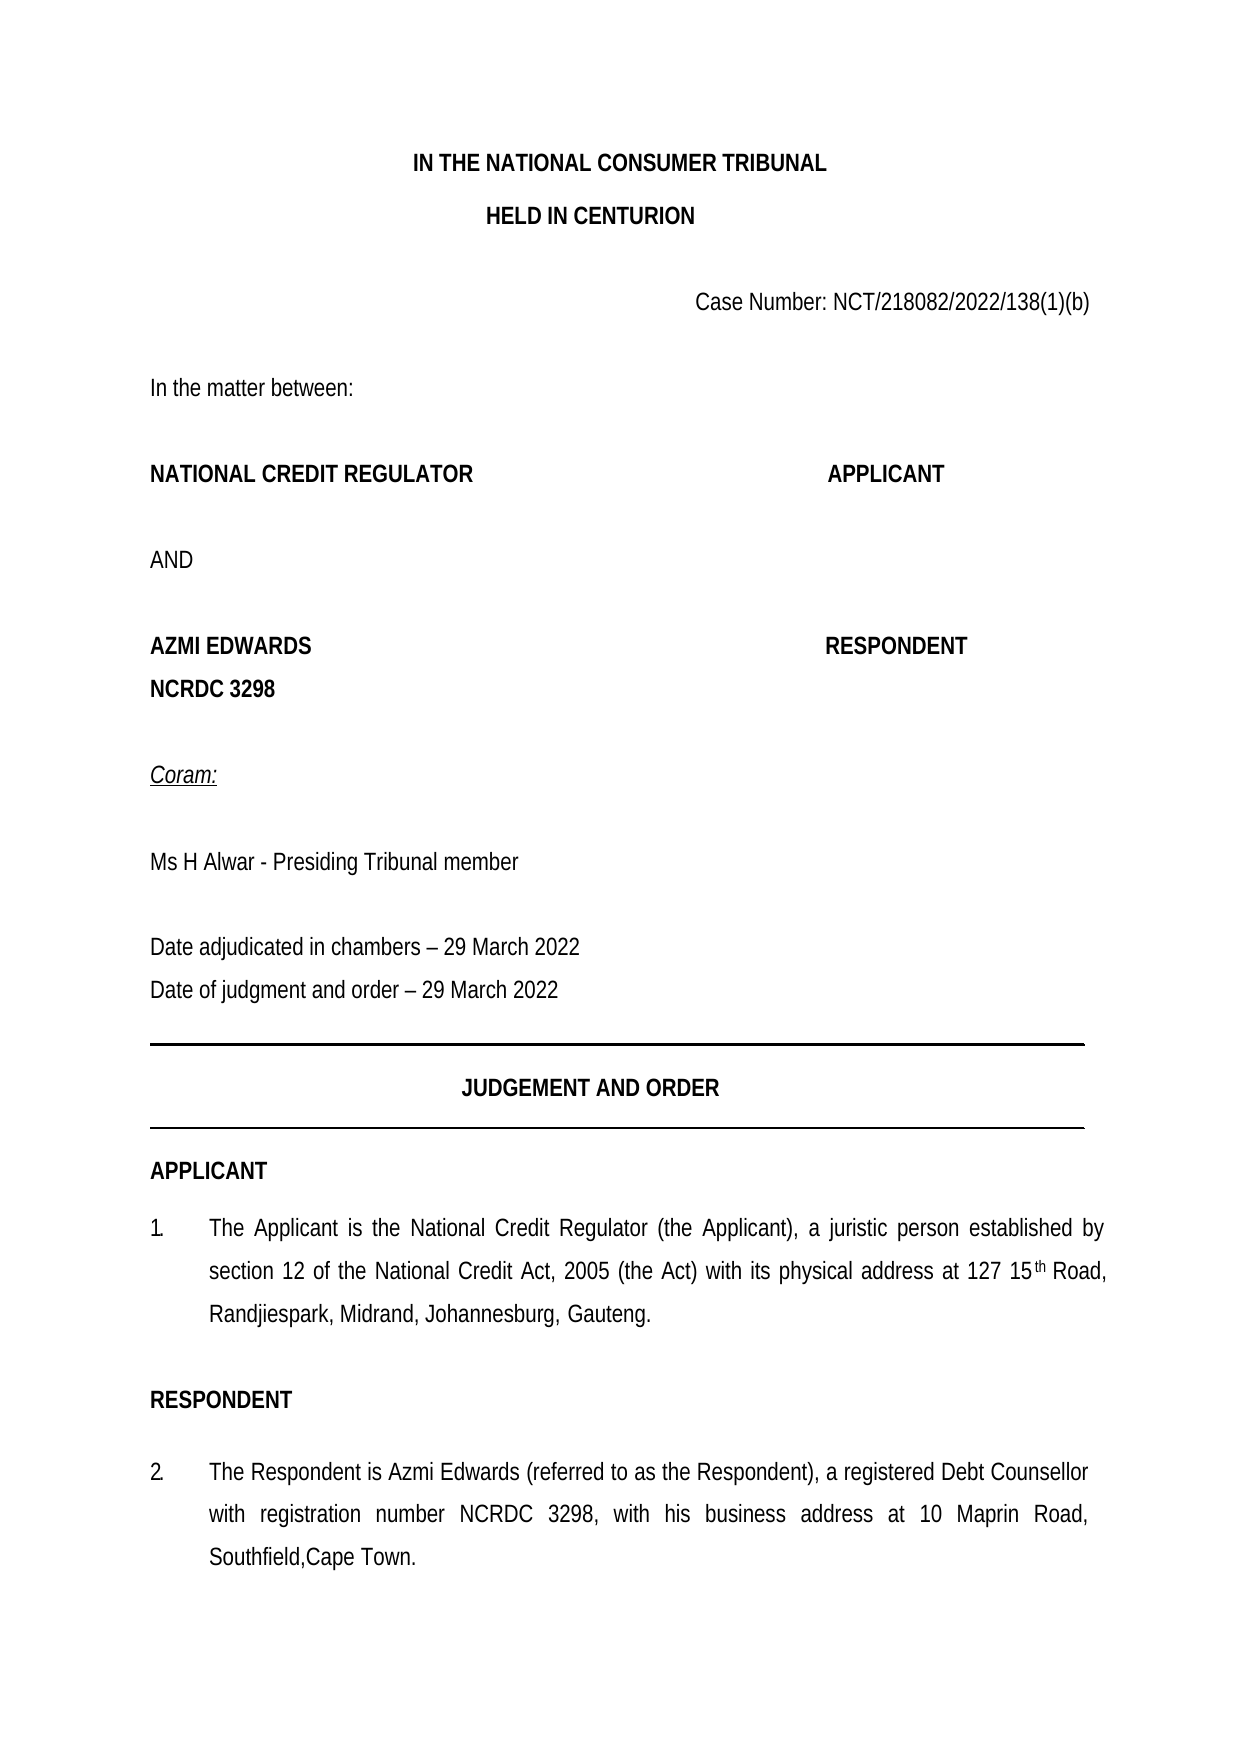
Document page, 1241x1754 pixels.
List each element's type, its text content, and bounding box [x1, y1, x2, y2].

subtitle JUDGEMENT AND ORDER [461, 1073, 1107, 1101]
subtitle AZMI EDWARDS RESPONDENT [150, 631, 1107, 660]
text Date adjudicated in chambers – 29 March 2022 Date of judgment and order – 29 March 2022 [150, 932, 582, 1004]
subtitle NATIONAL CREDIT REGULATOR APPLICANT [150, 459, 1107, 488]
text Ms H Alwar - Presiding Tribunal member [150, 846, 1107, 875]
subtitle IN THE NATIONAL CONSUMER TRIBUNAL HELD IN CENTURION [413, 148, 829, 230]
text Coram: [150, 760, 1107, 789]
text 2. The Respondent is Azmi Edwards (referred to as the Respondent), a registered Debt Counsellor with registration number NCRDC 3298, with his business address at 10 Maprin Road, Southfield,Cape Town. [150, 1457, 1091, 1571]
text Case Number: NCT/218082/2022/138(1)(b) [695, 287, 1107, 316]
text 1. The Applicant is the National Credit Regulator (the Applicant), a juristic person established by section 12 of the National Credit Act, 2005 (the Act) with its physical address at 127 15th Road, Randjiespark, Midrand, Johannesburg, Gauteng. [150, 1213, 1107, 1328]
text In the matter between: [150, 373, 1107, 402]
text AND [150, 545, 1107, 574]
text APPLICANT [150, 1156, 1107, 1184]
text NCRDC 3298 [150, 674, 1107, 703]
subtitle RESPONDENT [150, 1385, 1107, 1413]
